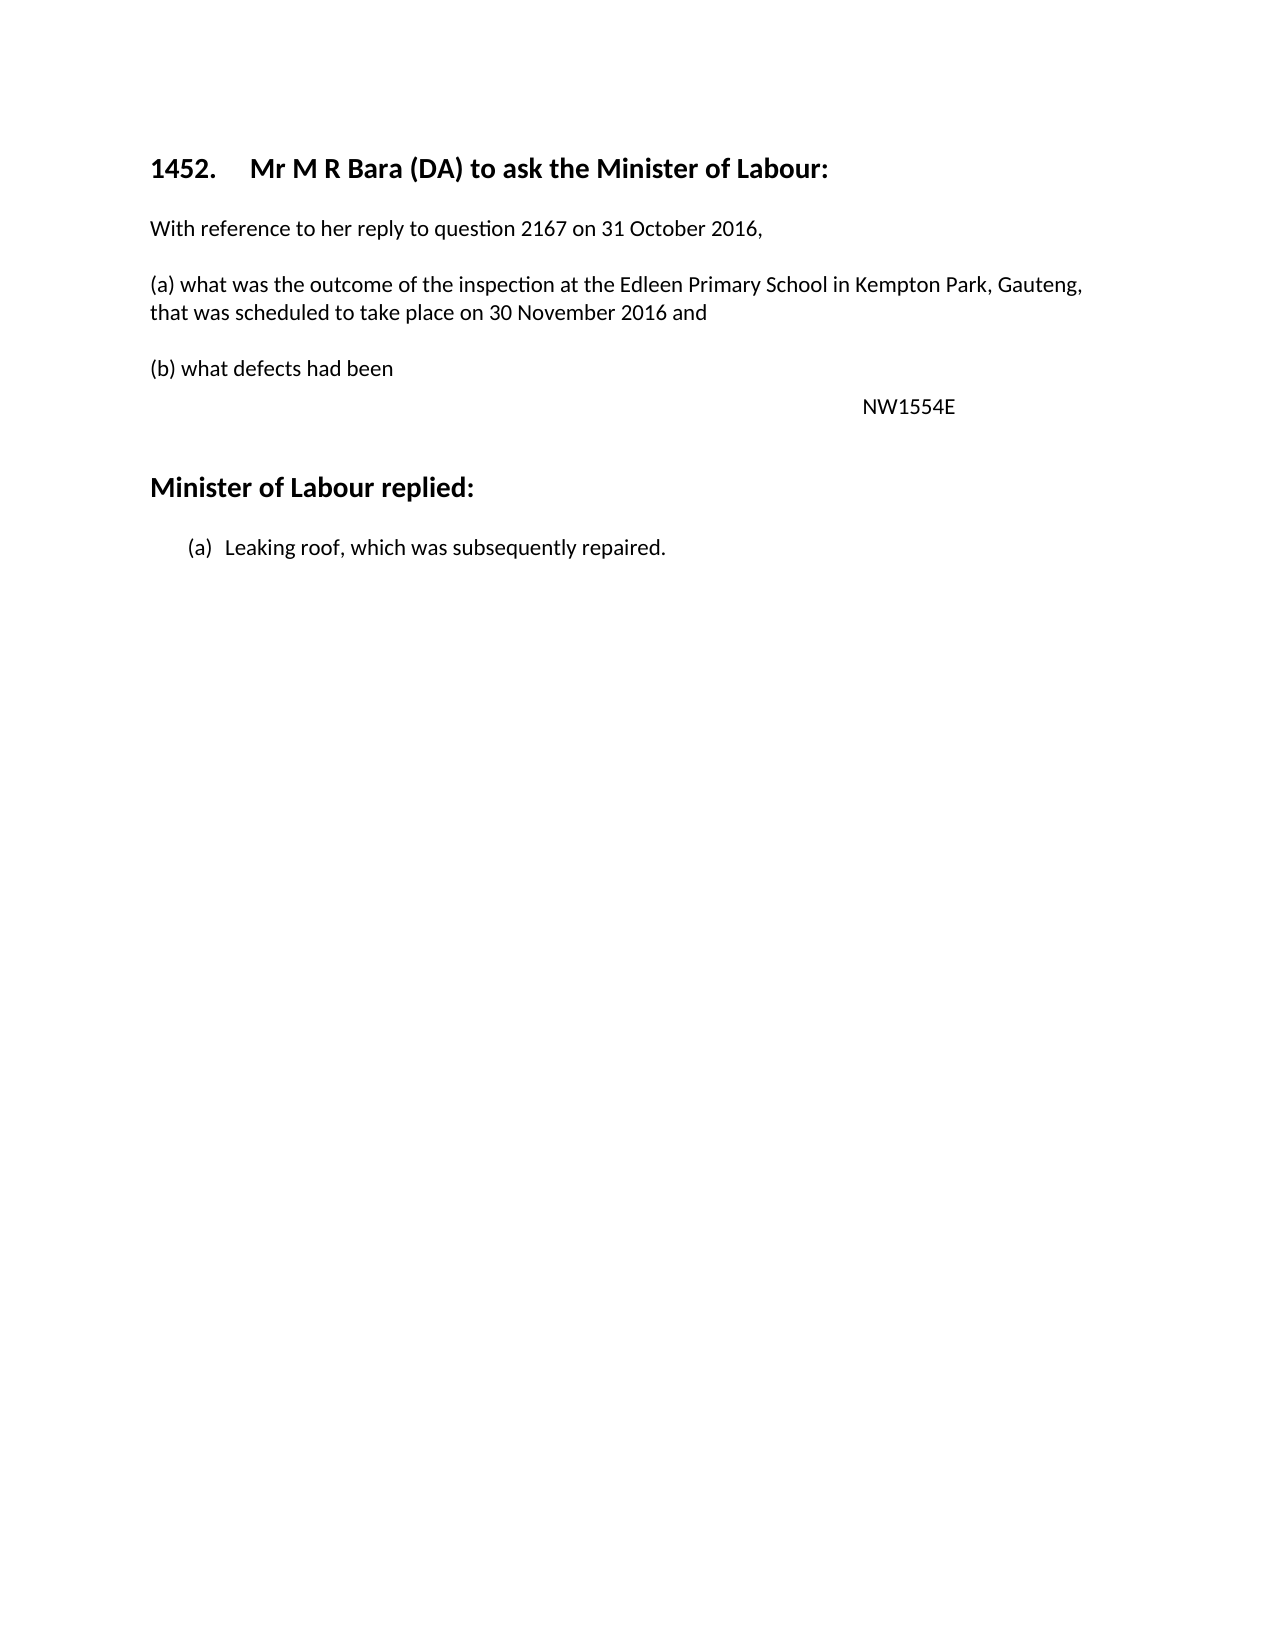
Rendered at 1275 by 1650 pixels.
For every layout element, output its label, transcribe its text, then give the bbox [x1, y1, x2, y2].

text With reference to her reply to question 2167 on 31 October 2016, [150, 214, 1125, 242]
list Leaking roof, which was subsequently repaired. [187, 533, 1125, 561]
text (a) what was the outcome of the inspection at the Edleen Primary School in Kempton Park, Gauteng, that was scheduled to take place on 30 November 2016 and [150, 270, 1125, 326]
text (b) what defects had been [150, 354, 1125, 382]
text Minister of Labour replied: [150, 469, 1050, 505]
text 1452. Mr M R Bara (DA) to ask the Minister of Labour: [150, 150, 1125, 186]
text NW1554E [862, 392, 975, 420]
